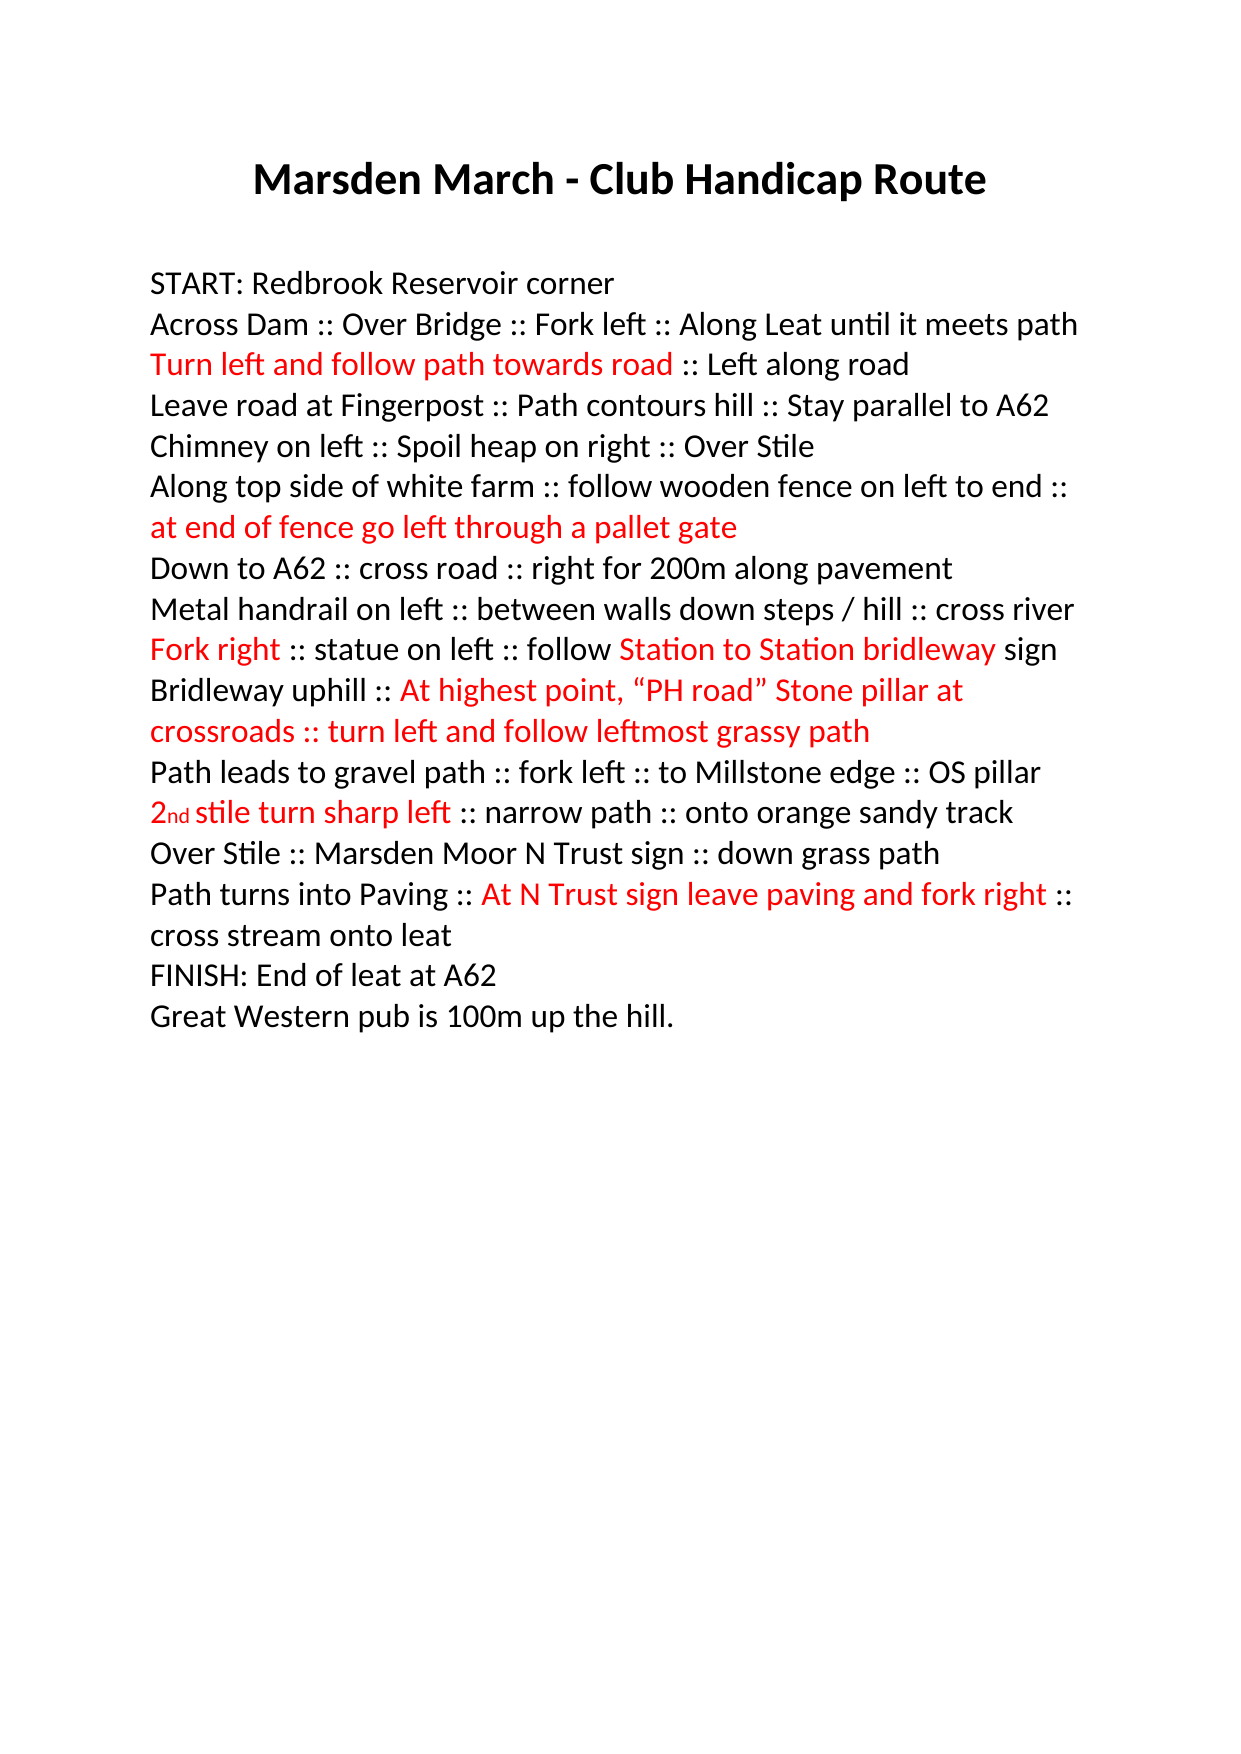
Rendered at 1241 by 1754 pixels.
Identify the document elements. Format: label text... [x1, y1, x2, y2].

text Down to A62 :: cross road :: right for 200m along pavement [150, 547, 1090, 588]
text START: Redbrook Reservoir corner [150, 262, 1090, 303]
text Great Western pub is 100m up the hill. [150, 995, 1090, 1036]
text Along top side of white farm :: follow wooden fence on left to end :: [150, 466, 1090, 506]
text Chimney on left :: Spoil heap on right :: Over Stile [150, 425, 1090, 466]
text crossroads :: turn left and follow leftmost grassy path [150, 710, 1090, 751]
text Fork right :: statue on left :: follow Station to Station bridleway sign [150, 628, 1090, 669]
text Bridleway uphill :: At highest point, “PH road” Stone pillar at [150, 669, 1090, 710]
text Turn left and follow path towards road :: Left along road [150, 343, 1090, 384]
text Path turns into Paving :: At N Trust sign leave paving and fork right :: [150, 873, 1090, 913]
text at end of fence go left through a pallet gate [150, 506, 1090, 547]
text 2nd stile turn sharp left :: narrow path :: onto orange sandy track [150, 791, 1090, 832]
text Over Stile :: Marsden Moor N Trust sign :: down grass path [150, 832, 1090, 873]
text Across Dam :: Over Bridge :: Fork left :: Along Leat until it meets path [150, 303, 1090, 343]
text Metal handrail on left :: between walls down steps / hill :: cross river [150, 588, 1090, 628]
text Marsden March - Club Handicap Route [150, 150, 1090, 206]
text cross stream onto leat [150, 913, 1090, 954]
text Leave road at Fingerpost :: Path contours hill :: Stay parallel to A62 [150, 384, 1090, 425]
text Path leads to gravel path :: fork left :: to Millstone edge :: OS pillar [150, 751, 1090, 791]
text FINISH: End of leat at A62 [150, 954, 1090, 995]
